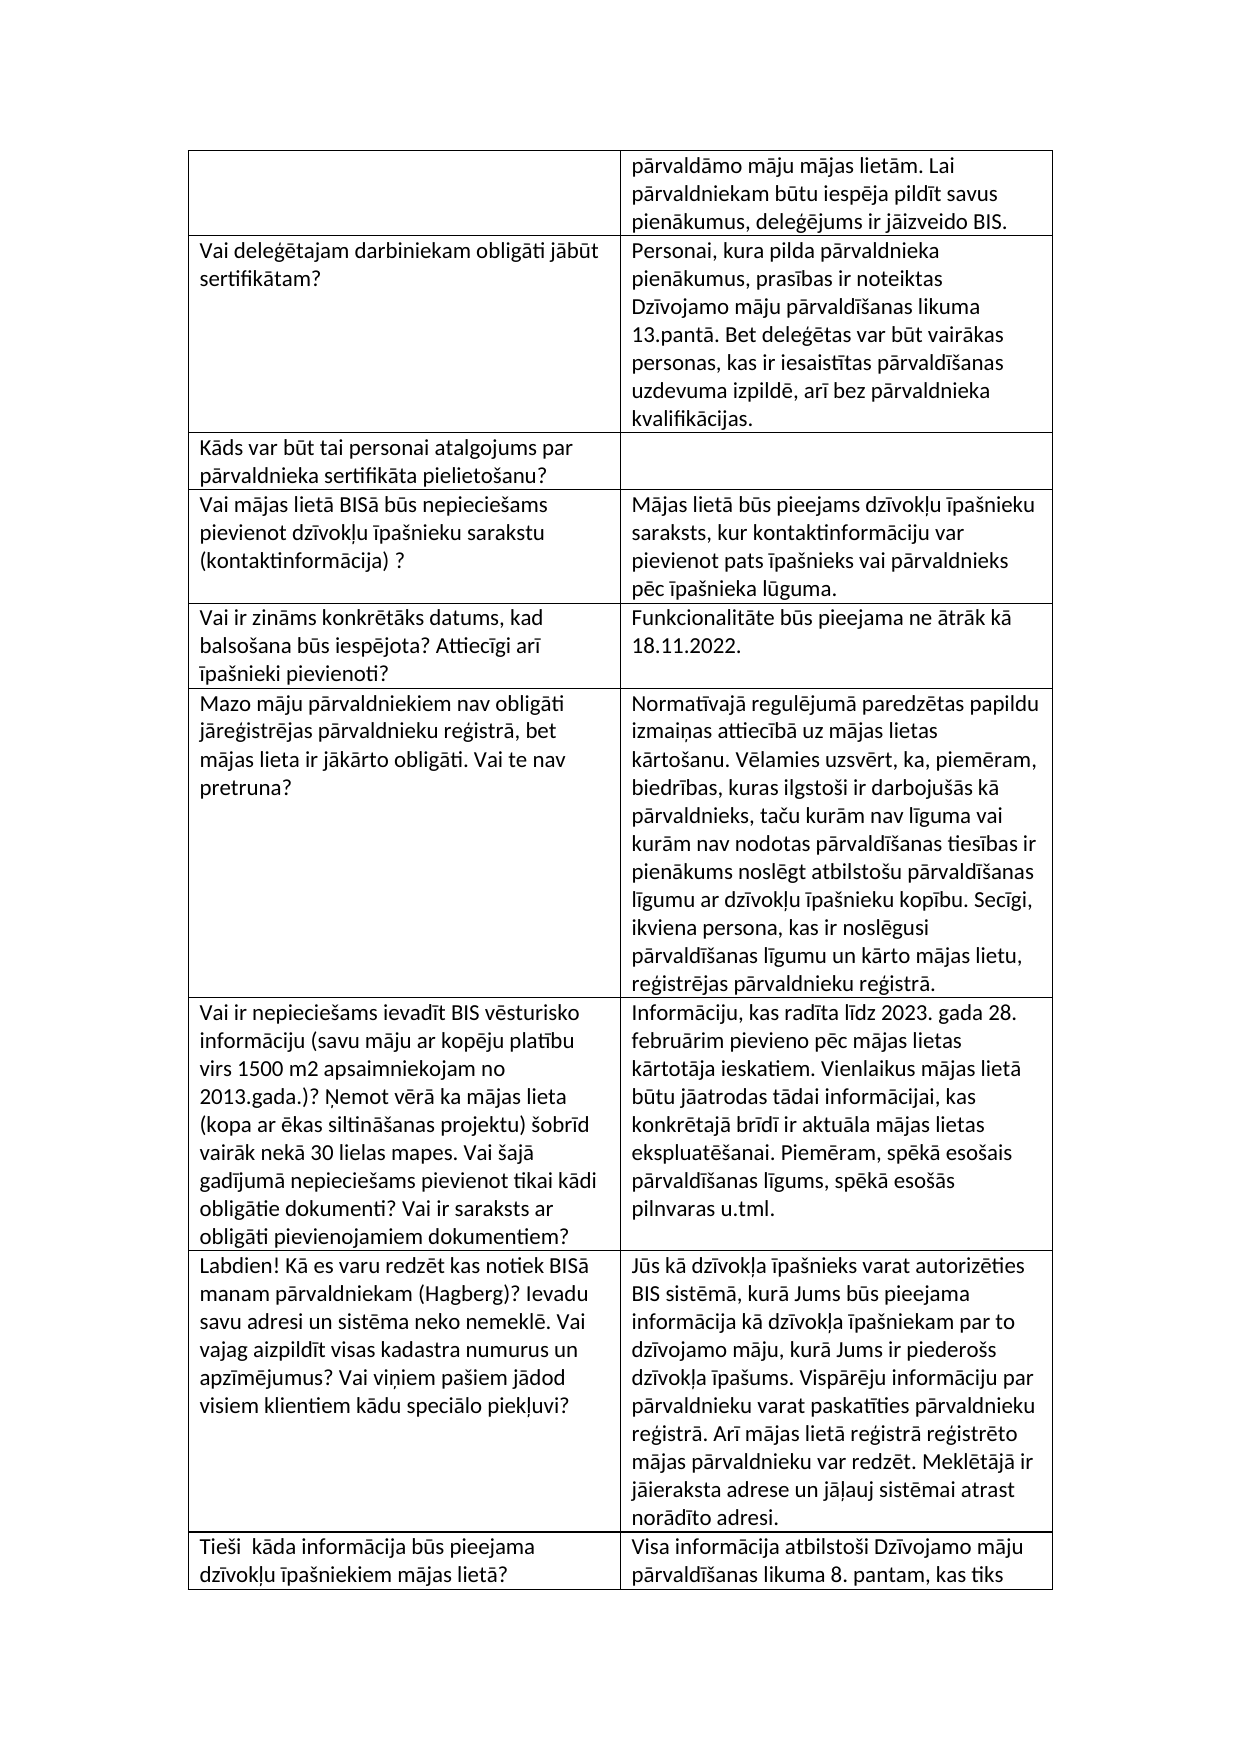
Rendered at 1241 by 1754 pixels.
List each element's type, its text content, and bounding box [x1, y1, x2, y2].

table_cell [189, 151, 620, 235]
table_cell Vai ir zināms konkrētāks datums, kad balsošana būs iespējota? Attiecīgi arī īpašnieki pievienoti? [189, 604, 620, 688]
table_cell Kāds var būt tai personai atalgojums par pārvaldnieka sertifikāta pielietošanu? [189, 433, 620, 489]
table_cell Mājas lietā būs pieejams dzīvokļu īpašnieku saraksts, kur kontaktinformāciju var pievienot pats īpašnieks vai pārvaldnieks pēc īpašnieka lūguma. [621, 490, 1052, 602]
table_cell Normatīvajā regulējumā paredzētas papildu izmaiņas attiecībā uz mājas lietas kārtošanu. Vēlamies uzsvērt, ka, piemēram, biedrības, kuras ilgstoši ir darbojušās kā pārvaldnieks, taču kurām nav līguma vai kurām nav nodotas pārvaldīšanas tiesības ir pienākums noslēgt atbilstošu pārvaldīšanas līgumu ar dzīvokļu īpašnieku kopību. Secīgi, ikviena persona, kas ir noslēgusi pārvaldīšanas līgumu un kārto mājas lietu, reģistrējas pārvaldnieku reģistrā. [621, 689, 1052, 997]
table_cell Personai, kura pilda pārvaldnieka pienākumus, prasības ir noteiktas Dzīvojamo māju pārvaldīšanas likuma 13.pantā. Bet deleģētas var būt vairākas personas, kas ir iesaistītas pārvaldīšanas uzdevuma izpildē, arī bez pārvaldnieka kvalifikācijas. [621, 236, 1052, 432]
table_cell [621, 1533, 1052, 1588]
table_cell Labdien! Kā es varu redzēt kas notiek BISā manam pārvaldniekam (Hagberg)? Ievadu savu adresi un sistēma neko nemeklē. Vai vajag aizpildīt visas kadastra numurus un apzīmējumus? Vai viņiem pašiem jādod visiem klientiem kādu speciālo piekļuvi? [189, 1251, 620, 1531]
table_cell Informāciju, kas radīta līdz 2023. gada 28. februārim pievieno pēc mājas lietas kārtotāja ieskatiem. Vienlaikus mājas lietā būtu jāatrodas tādai informācijai, kas konkrētajā brīdī ir aktuāla mājas lietas ekspluatēšanai. Piemēram, spēkā esošais pārvaldīšanas līgums, spēkā esošās pilnvaras u.tml. [621, 998, 1052, 1250]
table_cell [621, 151, 1052, 235]
table_cell [621, 433, 1052, 489]
table_cell Jūs kā dzīvokļa īpašnieks varat autorizēties BIS sistēmā, kurā Jums būs pieejama informācija kā dzīvokļa īpašniekam par to dzīvojamo māju, kurā Jums ir piederošs dzīvokļa īpašums. Vispārēju informāciju par pārvaldnieku varat paskatīties pārvaldnieku reģistrā. Arī mājas lietā reģistrā reģistrēto mājas pārvaldnieku var redzēt. Meklētājā ir jāieraksta adrese un jāļauj sistēmai atrast norādīto adresi. [621, 1251, 1052, 1531]
table_cell Funkcionalitāte būs pieejama ne ātrāk kā 18.11.2022. [621, 604, 1052, 688]
table_cell Vai deleģētajam darbiniekam obligāti jābūt sertifikātam? [189, 236, 620, 432]
table_cell Vai ir nepieciešams ievadīt BIS vēsturisko informāciju (savu māju ar kopēju platību virs 1500 m2 apsaimniekojam no 2013.gada.)? Ņemot vērā ka mājas lieta (kopa ar ēkas siltināšanas projektu) šobrīd vairāk nekā 30 lielas mapes. Vai šajā gadījumā nepieciešams pievienot tikai kādi obligātie dokumenti? Vai ir saraksts ar obligāti pievienojamiem dokumentiem? [189, 998, 620, 1250]
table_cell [189, 1533, 620, 1588]
table_cell Mazo māju pārvaldniekiem nav obligāti jāreģistrējas pārvaldnieku reģistrā, bet mājas lieta ir jākārto obligāti. Vai te nav pretruna? [189, 689, 620, 997]
table_cell Vai mājas lietā BISā būs nepieciešams pievienot dzīvokļu īpašnieku sarakstu (kontaktinformācija) ? [189, 490, 620, 602]
